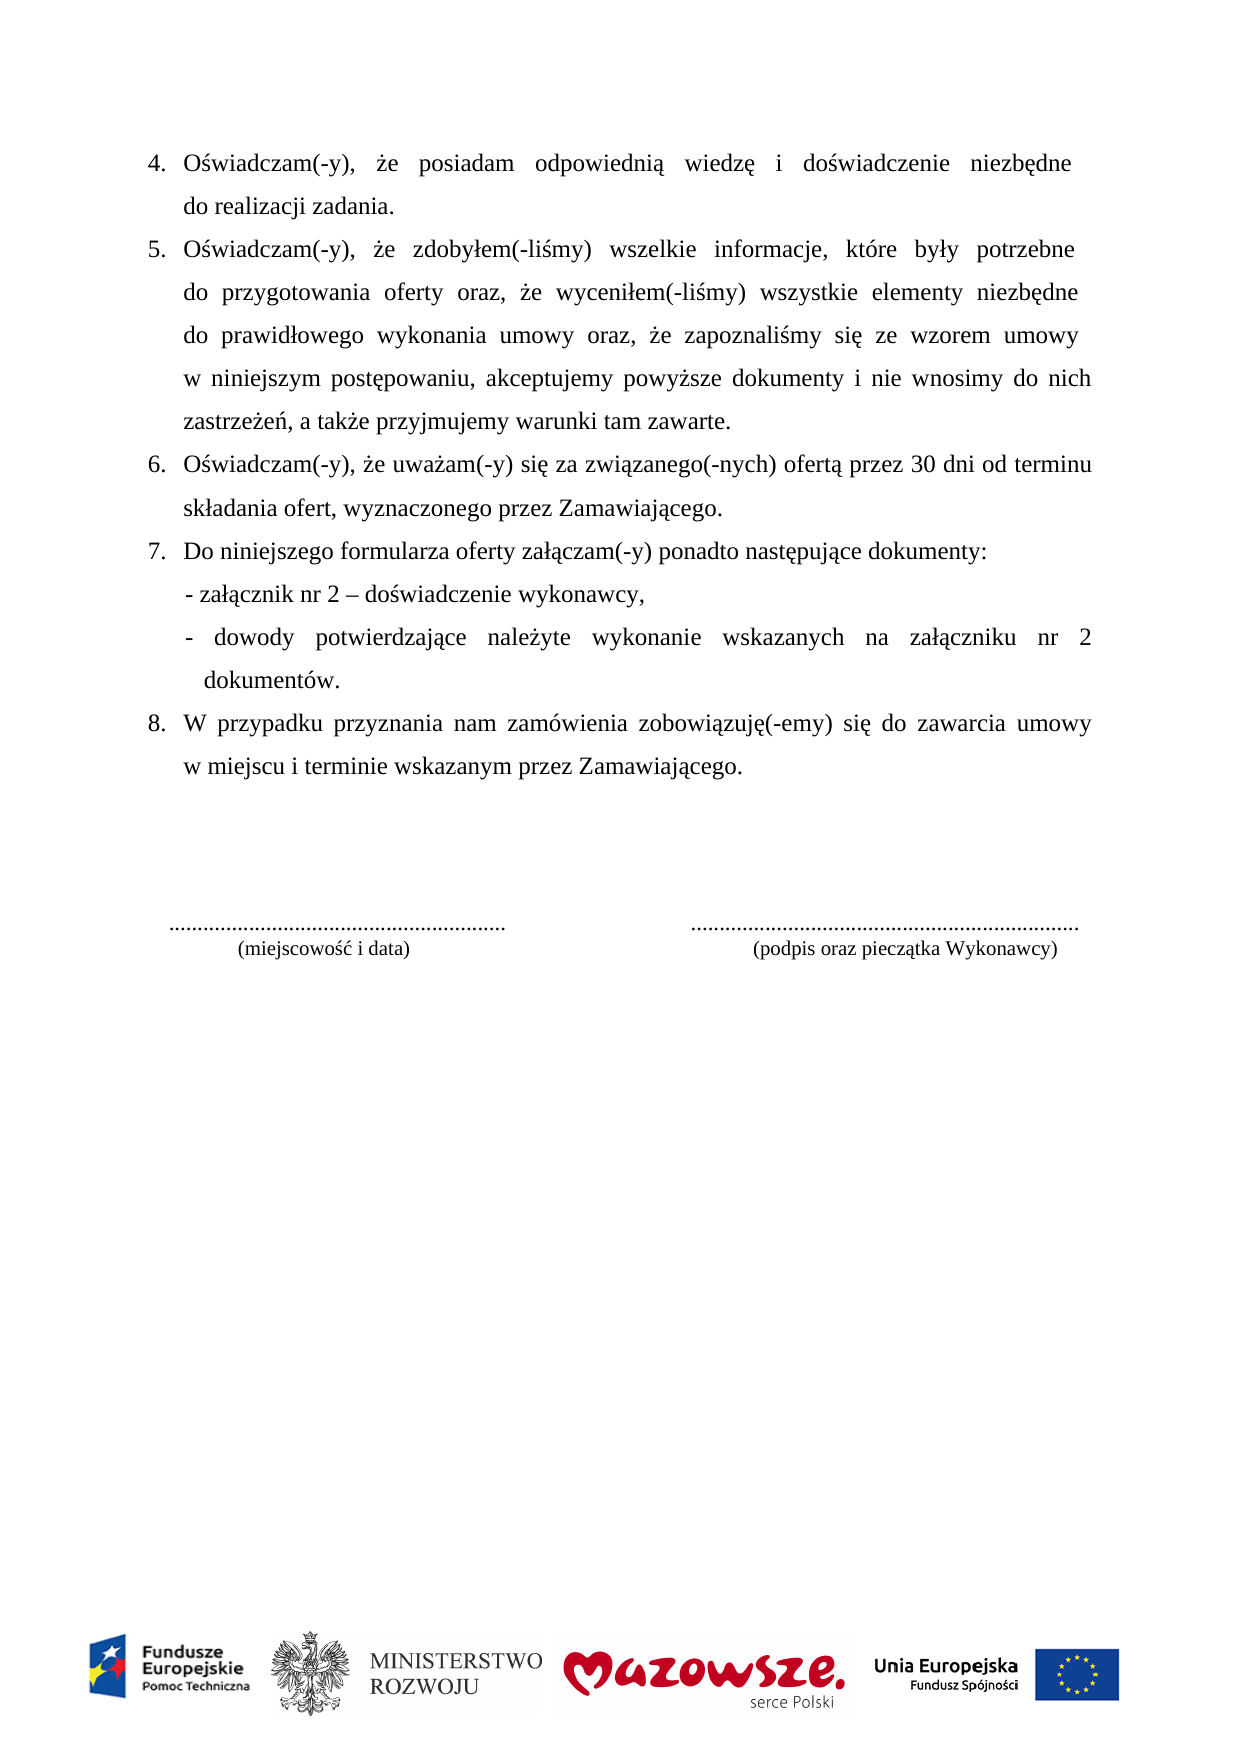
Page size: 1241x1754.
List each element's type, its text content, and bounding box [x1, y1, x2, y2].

picture [271, 1631, 542, 1716]
text ........................................................... .................................................................... [148, 909, 1101, 936]
list Oświadczam(-y), że posiadam odpowiednią wiedzę i doświadczenie niezbędne do realizacji zadania. [148, 148, 1093, 219]
list Oświadczam(-y), że uważam(-y) się za związanego(-nych) ofertą przez 30 dni od terminu składania ofert, wyznaczonego przez Zamawiającego. [148, 449, 1093, 521]
list Do niniejszego formularza oferty załączam(-y) ponadto następujące dokumenty: [148, 536, 1093, 564]
text - załącznik nr 2 – doświadczenie wykonawcy, [185, 579, 1093, 608]
picture [72, 1621, 267, 1716]
text (miejscowość i data) (podpis oraz pieczątka Wykonawcy) [148, 936, 1101, 960]
picture [552, 1631, 1137, 1716]
text - dowody potwierdzające należyte wykonanie wskazanych na załączniku nr 2 dokumentów. [185, 622, 1093, 694]
list Oświadczam(-y), że zdobyłem(-liśmy) wszelkie informacje, które były potrzebne do przygotowania oferty oraz, że wyceniłem(-liśmy) wszystkie elementy niezbędne do prawidłowego wykonania umowy oraz, że zapoznaliśmy się ze wzorem umowy w niniejszym postępowaniu, akceptujemy powyższe dokumenty i nie wnosimy do nich zastrzeżeń, a także przyjmujemy warunki tam zawarte. [148, 234, 1093, 435]
list W przypadku przyznania nam zamówienia zobowiązuję(-emy) się do zawarcia umowy w miejscu i terminie wskazanym przez Zamawiającego. [148, 708, 1093, 780]
